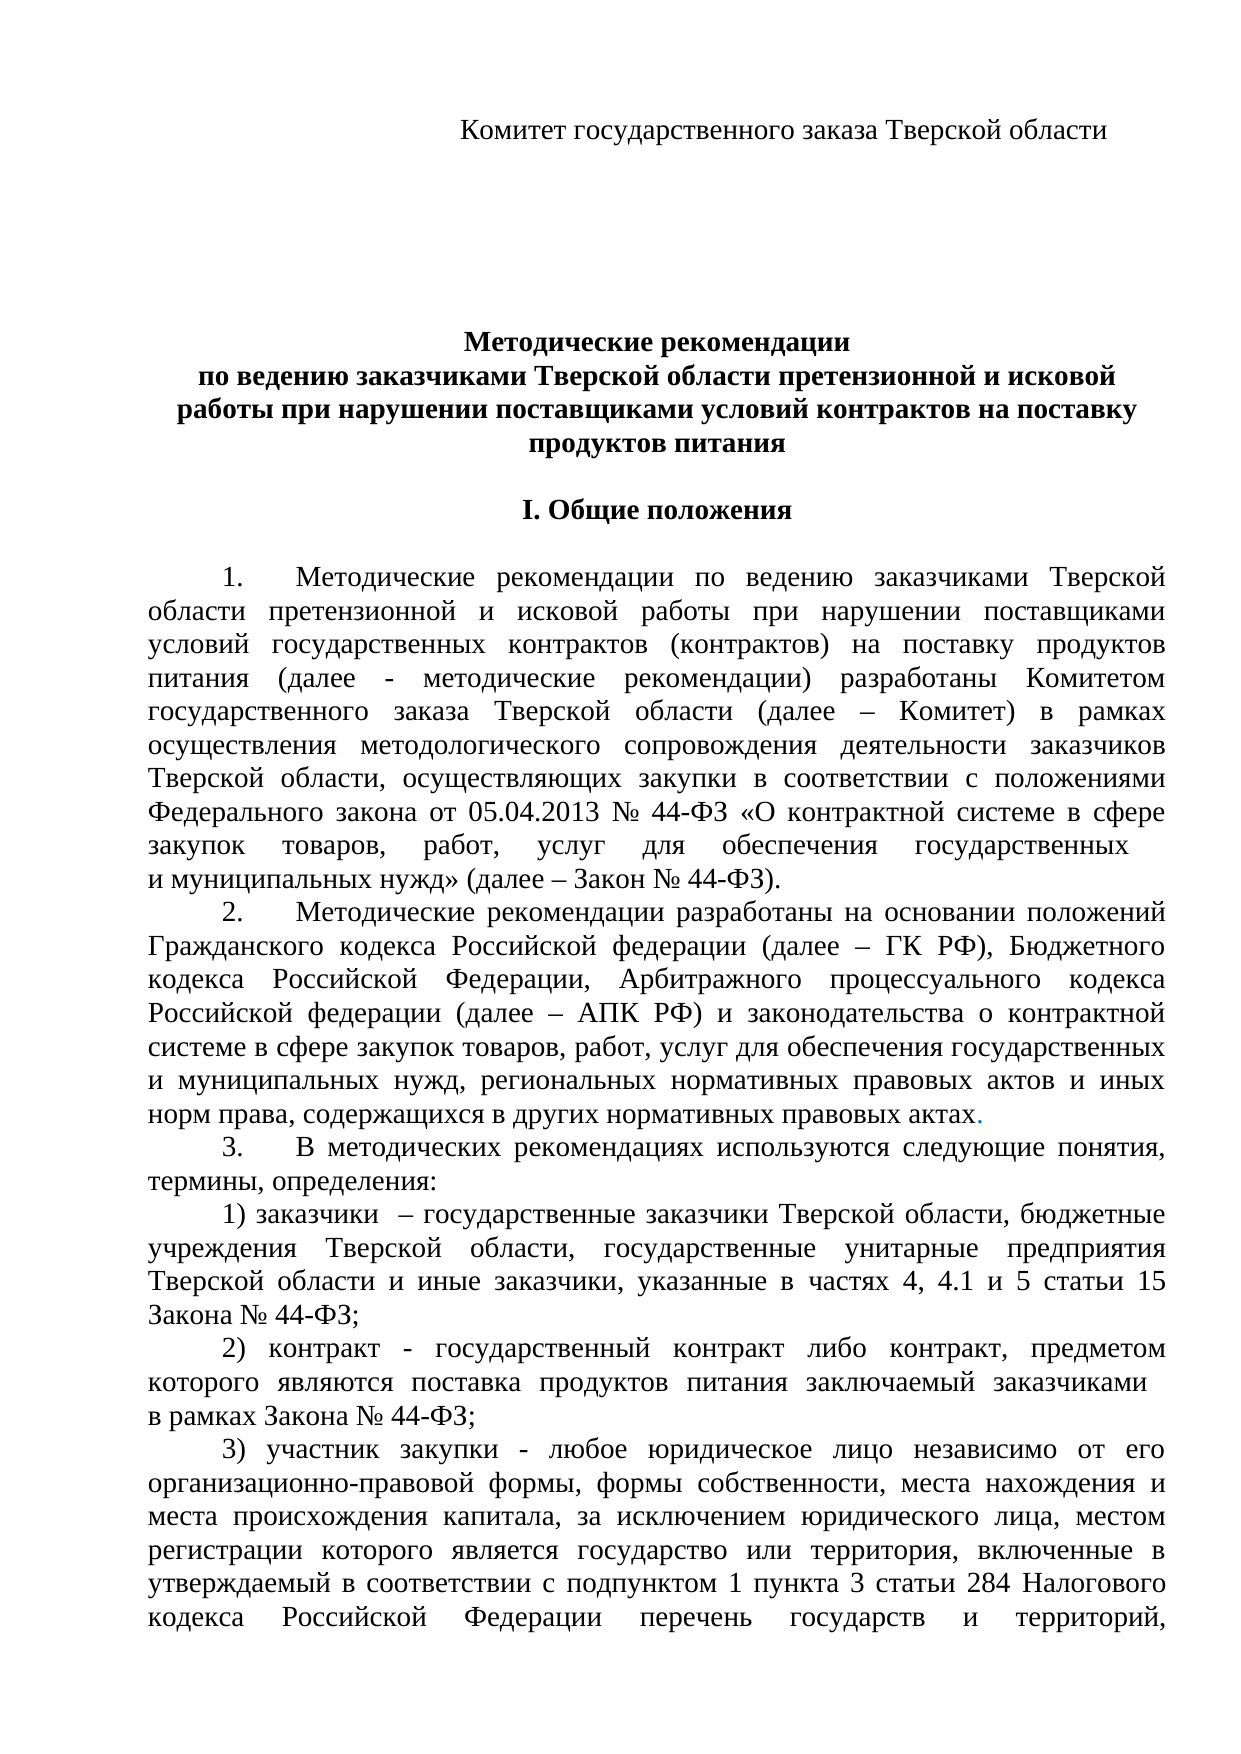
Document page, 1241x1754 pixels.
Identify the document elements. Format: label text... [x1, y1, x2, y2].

subtitle I. Общие положения [148, 492, 1166, 526]
text 1) заказчики – государственные заказчики Тверской области, бюджетные учреждения Тверской области, государственные унитарные предприятия Тверской области и иные заказчики, указанные в частях 4, 4.1 и 5 статьи 15 Закона № 44-ФЗ; [148, 1196, 1166, 1331]
list В методических рекомендациях используются следующие понятия, термины, определения: [148, 1129, 1166, 1196]
text Методические рекомендации [148, 324, 1166, 358]
list Методические рекомендации по ведению заказчиками Тверской области претензионной и исковой работы при нарушении поставщиками условий государственных контрактов (контрактов) на поставку продуктов питания (далее - методические рекомендации) разработаны Комитетом государственного заказа Тверской области (далее – Комитет) в рамках осуществления методологического сопровождения деятельности заказчиков Тверской области, осуществляющих закупки в соответствии с положениями Федерального закона от 05.04.2013 № 44-ФЗ «О контрактной системе в сфере закупок товаров, работ, услуг для обеспечения государственных и муниципальных нужд» (далее – Закон № 44-ФЗ). [148, 559, 1166, 894]
table_header Комитет государственного заказа Тверской области [449, 112, 1148, 146]
list Методические рекомендации разработаны на основании положений Гражданского кодекса Российской федерации (далее – ГК РФ), Бюджетного кодекса Российской Федерации, Арбитражного процессуального кодекса Российской федерации (далее – АПК РФ) и законодательства о контрактной системе в сфере закупок товаров, работ, услуг для обеспечения государственных и муниципальных нужд, региональных нормативных правовых актов и иных норм права, содержащихся в других нормативных правовых актах. [148, 894, 1166, 1129]
list 2) контракт - государственный контракт либо контракт, предметом которого являются поставка продуктов питания заключаемый заказчиками в рамках Закона № 44-ФЗ; [148, 1331, 1166, 1431]
text по ведению заказчиками Тверской области претензионной и исковой работы при нарушении поставщиками условий контрактов на поставку продуктов питания [148, 358, 1166, 458]
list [148, 1431, 1166, 1632]
